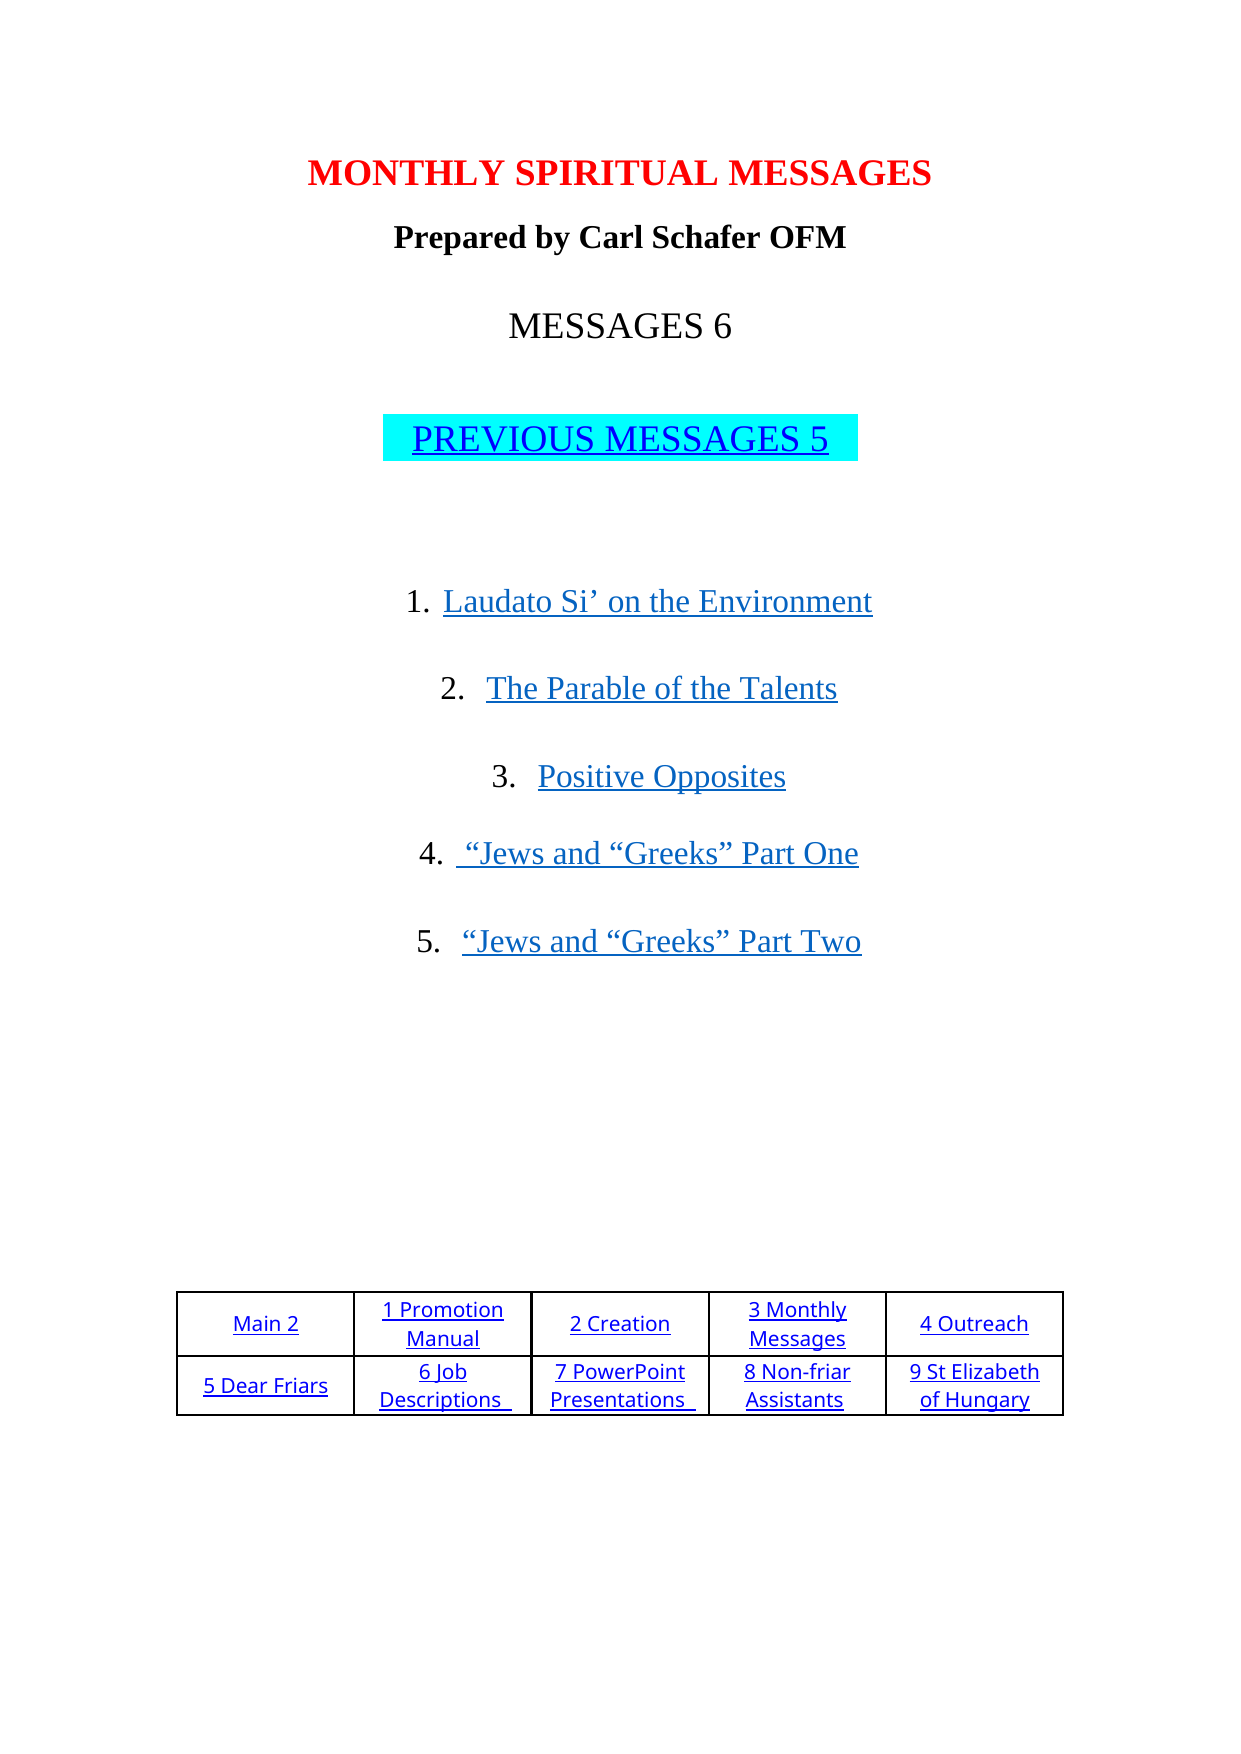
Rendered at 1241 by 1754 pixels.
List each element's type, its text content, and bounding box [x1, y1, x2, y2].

table_header 3 Monthly Messages [710, 1293, 885, 1355]
table_cell 6 Job Descriptions [355, 1357, 530, 1414]
text MESSAGES 6 [150, 304, 1090, 347]
table_header 2 Creation [533, 1293, 708, 1355]
text MONTHLY SPIRITUAL MESSAGES [150, 150, 1090, 193]
list The Parable of the Talents [187, 668, 1090, 706]
table_header PREVIOUS MESSAGES 5 [385, 416, 855, 459]
list Positive Opposites [187, 756, 1090, 795]
table_cell 9 St Elizabeth of Hungary [887, 1357, 1062, 1414]
text Prepared by Carl Schafer OFM [150, 217, 1090, 256]
table_cell 5 Dear Friars [178, 1357, 353, 1414]
table_header 1 Promotion Manual [355, 1293, 530, 1355]
table_cell 7 PowerPoint Presentations [533, 1357, 708, 1414]
list Laudato Si’ on the Environment [187, 582, 1090, 620]
table_header Main 2 [178, 1293, 353, 1355]
table_cell 8 Non-friar Assistants [710, 1357, 885, 1414]
list “Jews and “Greeks” Part One [187, 833, 1090, 871]
list “Jews and “Greeks” Part Two [187, 921, 1090, 960]
table_header 4 Outreach [887, 1293, 1062, 1355]
